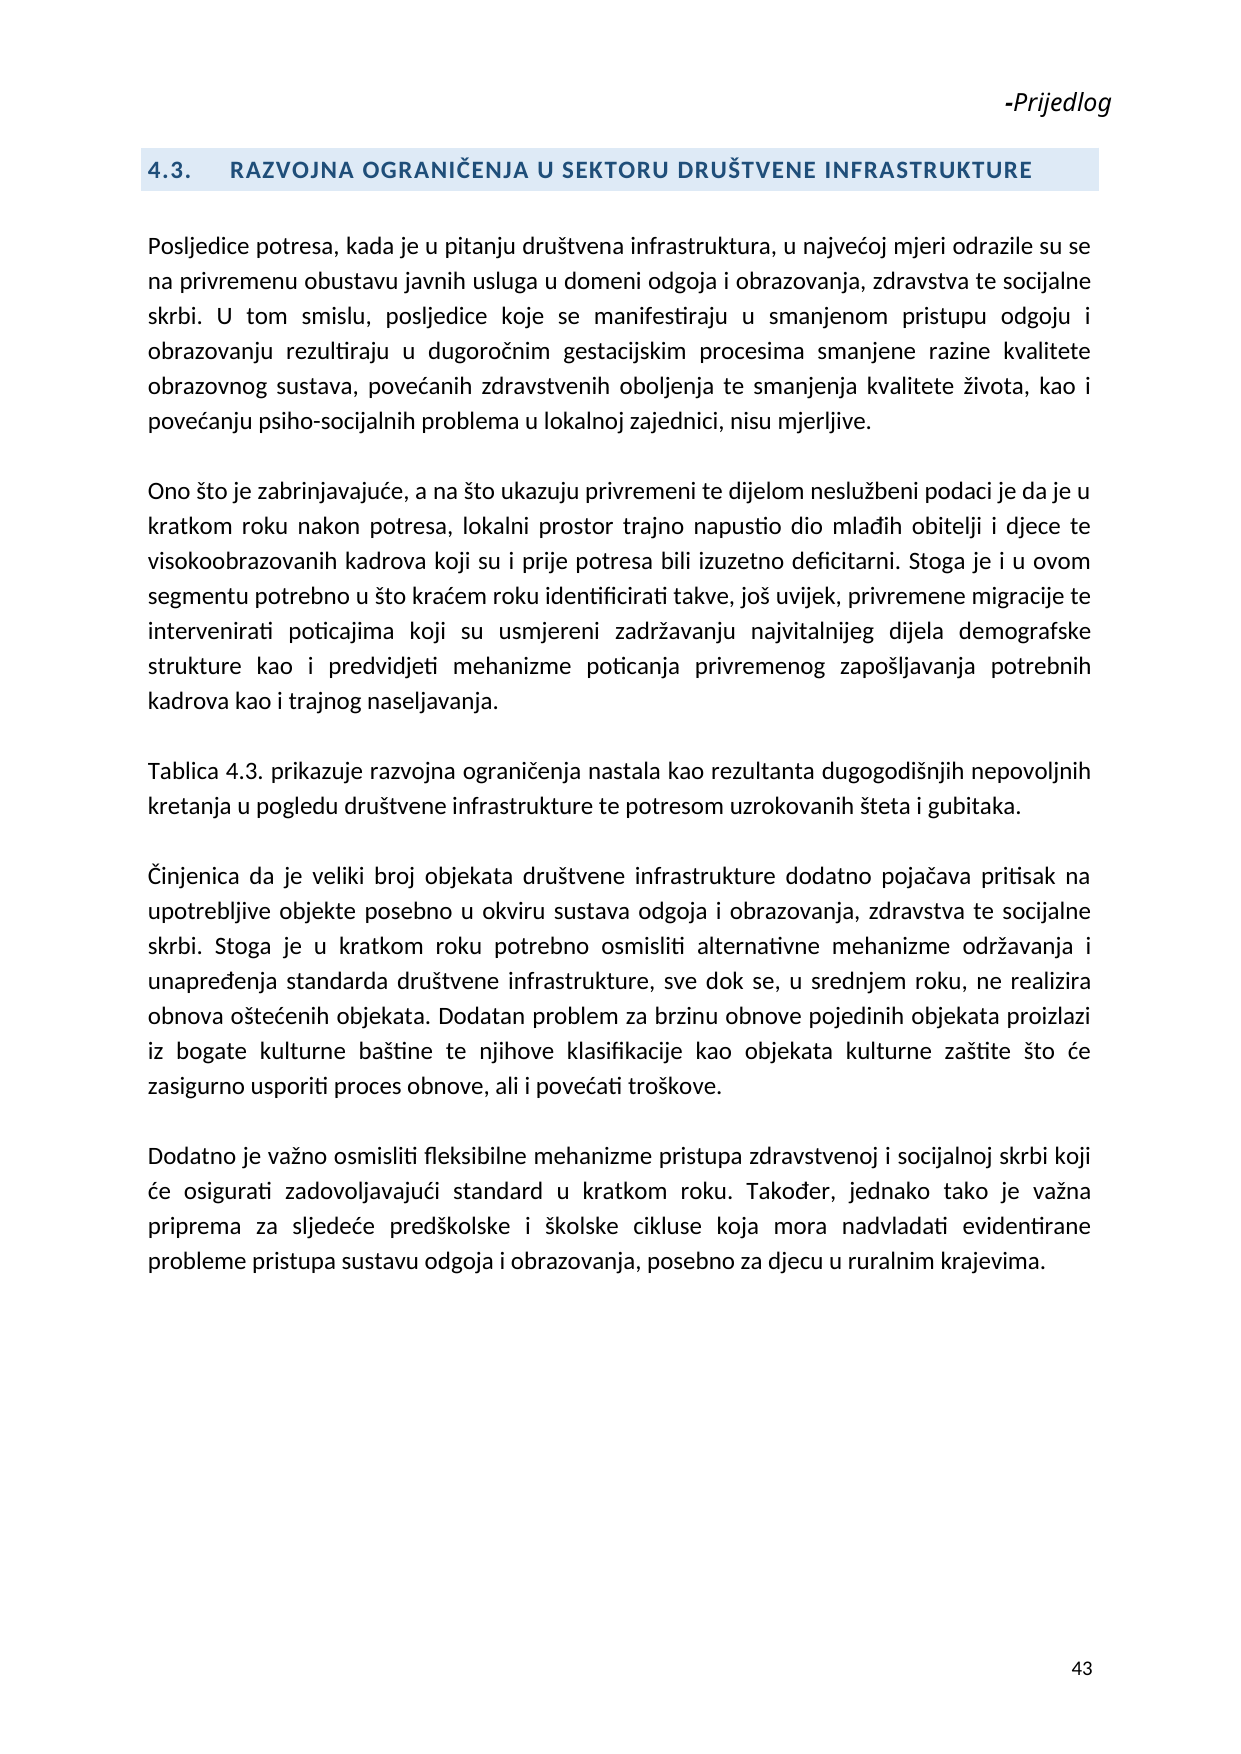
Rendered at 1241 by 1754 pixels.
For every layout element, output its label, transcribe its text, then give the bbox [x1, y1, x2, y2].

text Ono što je zabrinjavajuće, a na što ukazuju privremeni te dijelom neslužbeni podaci je da je u kratkom roku nakon potresa, lokalni prostor trajno napustio dio mlađih obitelji i djece te visokoobrazovanih kadrova koji su i prije potresa bili izuzetno deficitarni. Stoga je i u ovom segmentu potrebno u što kraćem roku identificirati takve, još uvijek, privremene migracije te intervenirati poticajima koji su usmjereni zadržavanju najvitalnijeg dijela demografske strukture kao i predvidjeti mehanizme poticanja privremenog zapošljavanja potrebnih kadrova kao i trajnog naseljavanja. [148, 475, 1092, 716]
text Tablica 4.3. prikazuje razvojna ograničenja nastala kao rezultanta dugogodišnjih nepovoljnih kretanja u pogledu društvene infrastrukture te potresom uzrokovanih šteta i gubitaka. [148, 755, 1092, 821]
text Posljedice potresa, kada je u pitanju društvena infrastruktura, u najvećoj mjeri odrazile su se na privremenu obustavu javnih usluga u domeni odgoja i obrazovanja, zdravstva te socijalne skrbi. U tom smislu, posljedice koje se manifestiraju u smanjenom pristupu odgoju i obrazovanju rezultiraju u dugoročnim gestacijskim procesima smanjene razine kvalitete obrazovnog sustava, povećanih zdravstvenih oboljenja te smanjenja kvalitete života, kao i povećanju psiho-socijalnih problema u lokalnoj zajednici, nisu mjerljive. [148, 230, 1092, 436]
subtitle Razvojna ograničenja u sektoru društvene infrastrukture [148, 154, 1092, 184]
text Činjenica da je veliki broj objekata društvene infrastrukture dodatno pojačava pritisak na upotrebljive objekte posebno u okviru sustava odgoja i obrazovanja, zdravstva te socijalne skrbi. Stoga je u kratkom roku potrebno osmisliti alternativne mehanizme održavanja i unapređenja standarda društvene infrastrukture, sve dok se, u srednjem roku, ne realizira obnova oštećenih objekata. Dodatan problem za brzinu obnove pojedinih objekata proizlazi iz bogate kulturne baštine te njihove klasifikacije kao objekata kulturne zaštite što će zasigurno usporiti proces obnove, ali i povećati troškove. [148, 860, 1092, 1101]
text Dodatno je važno osmisliti fleksibilne mehanizme pristupa zdravstvenoj i socijalnoj skrbi koji će osigurati zadovoljavajući standard u kratkom roku. Također, jednako tako je važna priprema za sljedeće predškolske i školske cikluse koja mora nadvladati evidentirane probleme pristupa sustavu odgoja i obrazovanja, posebno za djecu u ruralnim krajevima. [148, 1140, 1092, 1276]
